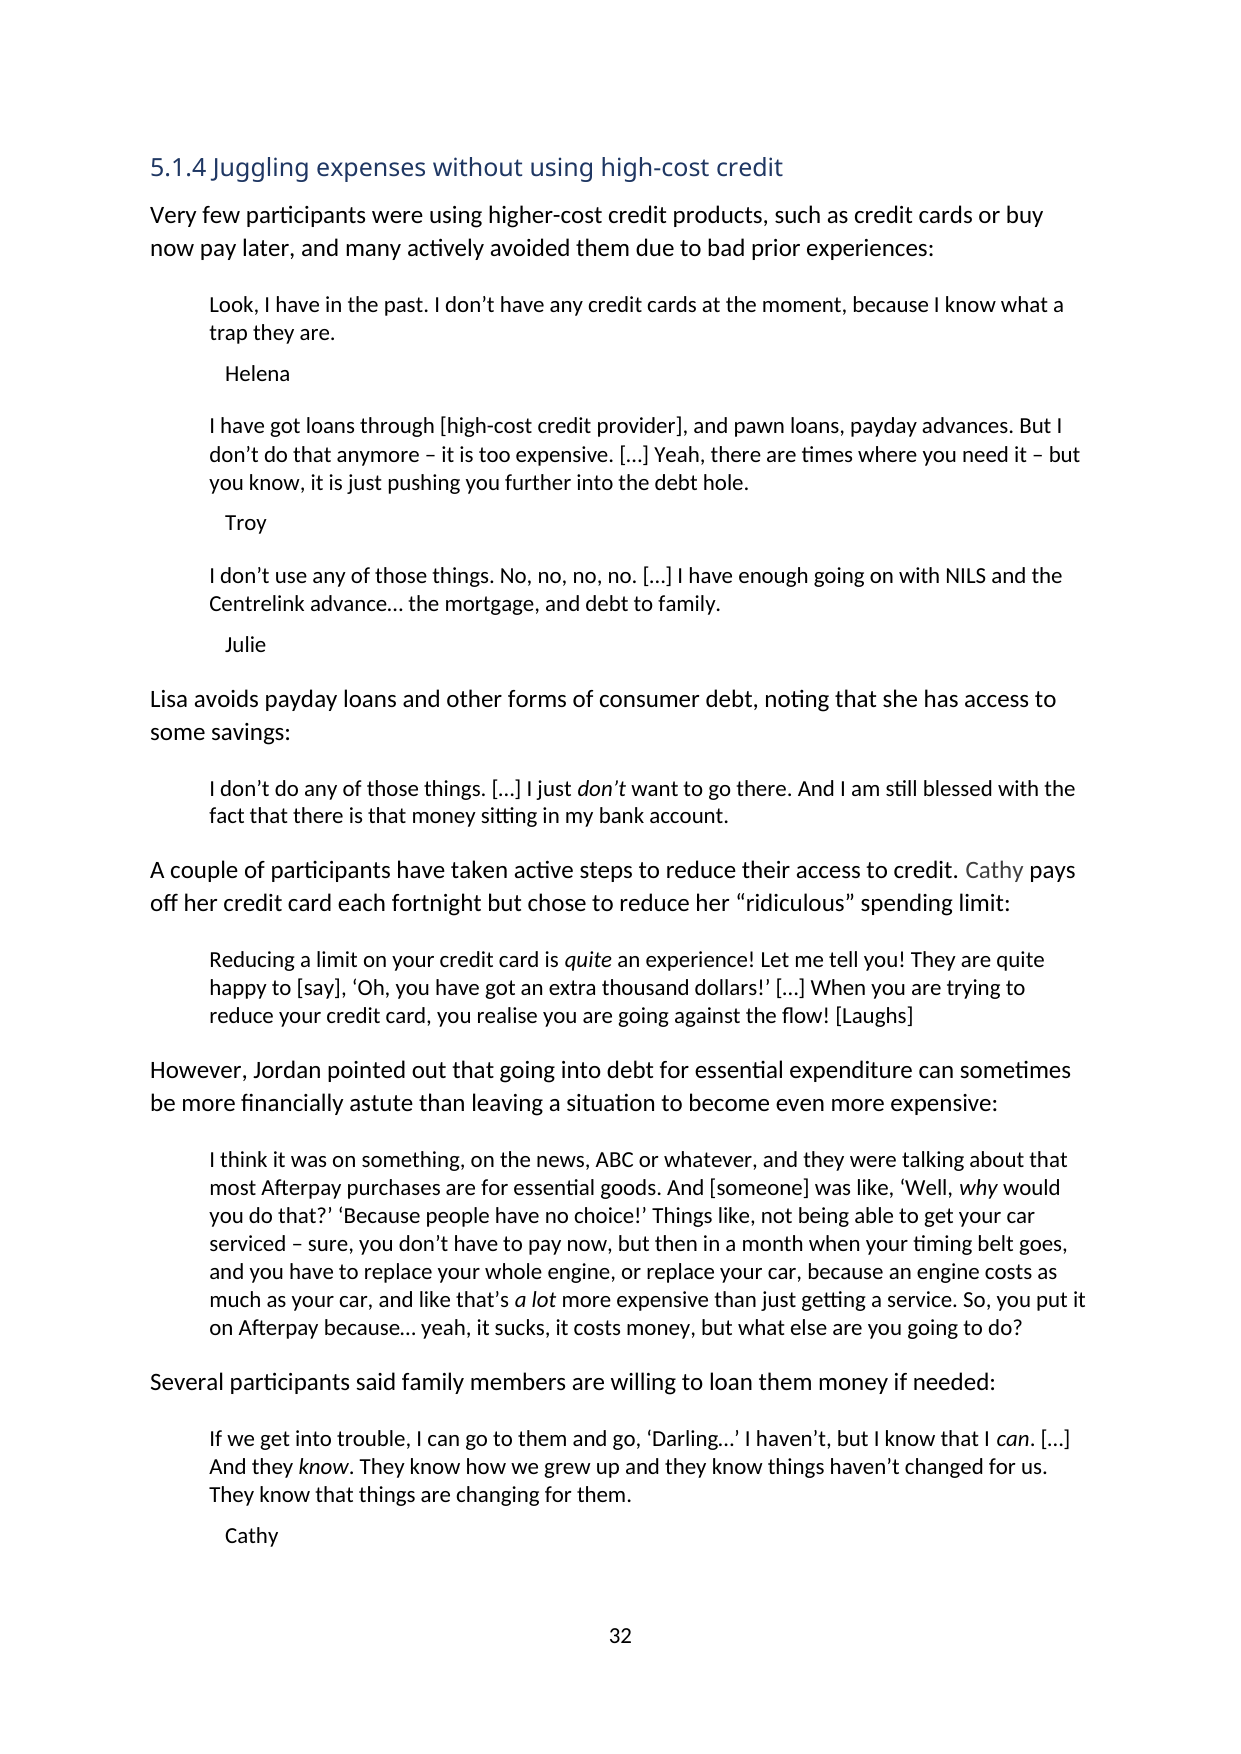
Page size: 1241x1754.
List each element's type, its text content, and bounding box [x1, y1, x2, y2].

text Reducing a limit on your credit card is quite an experience! Let me tell you! They are quite happy to [say], ‘Oh, you have got an extra thousand dollars!’ […] When you are trying to reduce your credit card, you realise you are going against the flow! [Laughs] [209, 946, 1090, 1029]
text However, Jordan pointed out that going into debt for essential expenditure can sometimes be more financially astute than leaving a situation to become even more expensive: [150, 1054, 1090, 1118]
text I have got loans through [high-cost credit provider], and pawn loans, payday advances. But I don’t do that anymore – it is too expensive. […] Yeah, there are times where you need it – but you know, it is just pushing you further into the debt hole. [209, 412, 1090, 496]
text Troy [209, 508, 1090, 536]
text I don’t use any of those things. No, no, no, no. […] I have enough going on with NILS and the Centrelink advance… the mortgage, and debt to family. [209, 561, 1090, 617]
text If we get into trouble, I can go to them and go, ‘Darling…’ I haven’t, but I know that I can. […] And they know. They know how we grew up and they know things haven’t changed for us. They know that things are changing for them. [209, 1424, 1090, 1508]
text Several participants said family members are willing to loan them money if needed: [150, 1367, 1090, 1397]
text A couple of participants have taken active steps to reduce their access to credit. Cathy pays off her credit card each fortnight but chose to reduce her “ridiculous” spending limit: [150, 855, 1090, 918]
subtitle 5.1.4 Juggling expenses without using high-cost credit [150, 150, 1090, 184]
text Helena [209, 359, 1090, 387]
text I think it was on something, on the news, ABC or whatever, and they were talking about that most Afterpay purchases are for essential goods. And [someone] was like, ‘Well, why would you do that?’ ‘Because people have no choice!’ Things like, not being able to get your car serviced – sure, you don’t have to pay now, but then in a month when your timing belt goes, and you have to replace your whole engine, or replace your car, because an engine costs as much as your car, and like that’s a lot more expensive than just getting a service. So, you put it on Afterpay because… yeah, it sucks, it costs money, but what else are you going to do? [209, 1145, 1090, 1342]
text Very few participants were using higher-cost credit products, such as credit cards or buy now pay later, and many actively avoided them due to bad prior experiences: [150, 199, 1090, 263]
text Look, I have in the past. I don’t have any credit cards at the moment, because I know what a trap they are. [209, 290, 1090, 346]
text Lisa avoids payday loans and other forms of consumer debt, noting that she has access to some savings: [150, 683, 1090, 746]
text Cathy [209, 1521, 1090, 1549]
text I don’t do any of those things. […] I just don’t want to go there. And I am still blessed with the fact that there is that money sitting in my bank account. [209, 774, 1090, 830]
text Julie [209, 630, 1090, 658]
